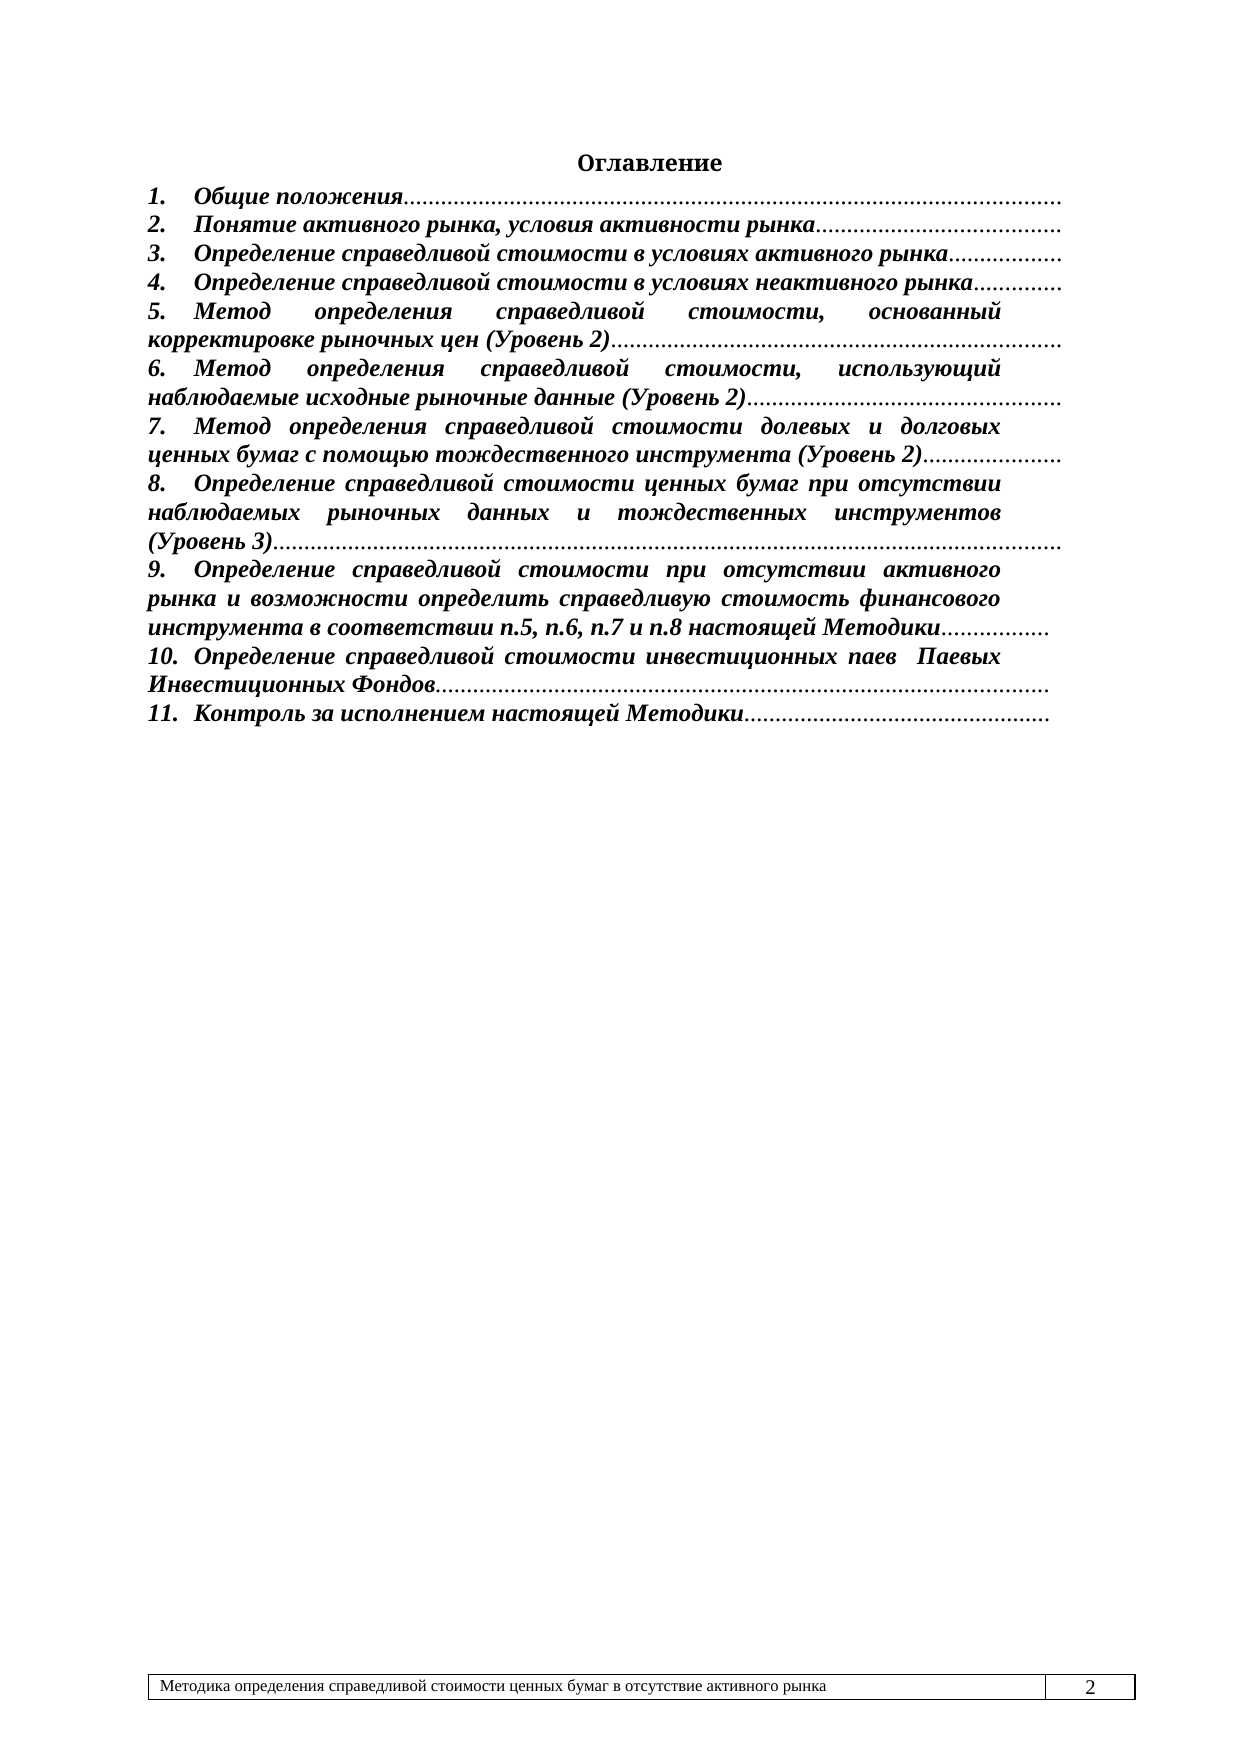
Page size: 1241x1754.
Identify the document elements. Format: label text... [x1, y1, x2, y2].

text 9. Определение справедливой стоимости при отсутствии активного рынка и возможности определить справедливую стоимость финансового инструмента в соответствии п.5, п.6, п.7 и п.8 настоящей Методики 12 [148, 554, 1004, 641]
text 5. Метод определения справедливой стоимости, основанный корректировке рыночных цен (Уровень 2) 6 [148, 296, 1004, 353]
text 2. Понятие активного рынка, условия активности рынка 4 [148, 209, 1004, 238]
text 4. Определение справедливой стоимости в условиях неактивного рынка 5 [148, 267, 1004, 296]
text 10. Определение справедливой стоимости инвестиционных паев Паевых Инвестиционных Фондов 12 [148, 641, 1004, 698]
text 11. Контроль за исполнением настоящей Методики 12 [148, 698, 1004, 727]
text 7. Метод определения справедливой стоимости долевых и долговых ценных бумаг с помощью тождественного инструмента (Уровень 2) 6 [148, 411, 1004, 468]
text 3. Определение справедливой стоимости в условиях активного рынка 5 [148, 238, 1004, 267]
subtitle Оглавление [148, 151, 1152, 177]
text 8. Определение справедливой стоимости ценных бумаг при отсутствии наблюдаемых рыночных данных и тождественных инструментов (Уровень 3) 7 [148, 468, 1004, 554]
text 1. Общие положения 3 [148, 181, 1004, 209]
text 6. Метод определения справедливой стоимости, использующий наблюдаемые исходные рыночные данные (Уровень 2) 6 [148, 353, 1004, 411]
